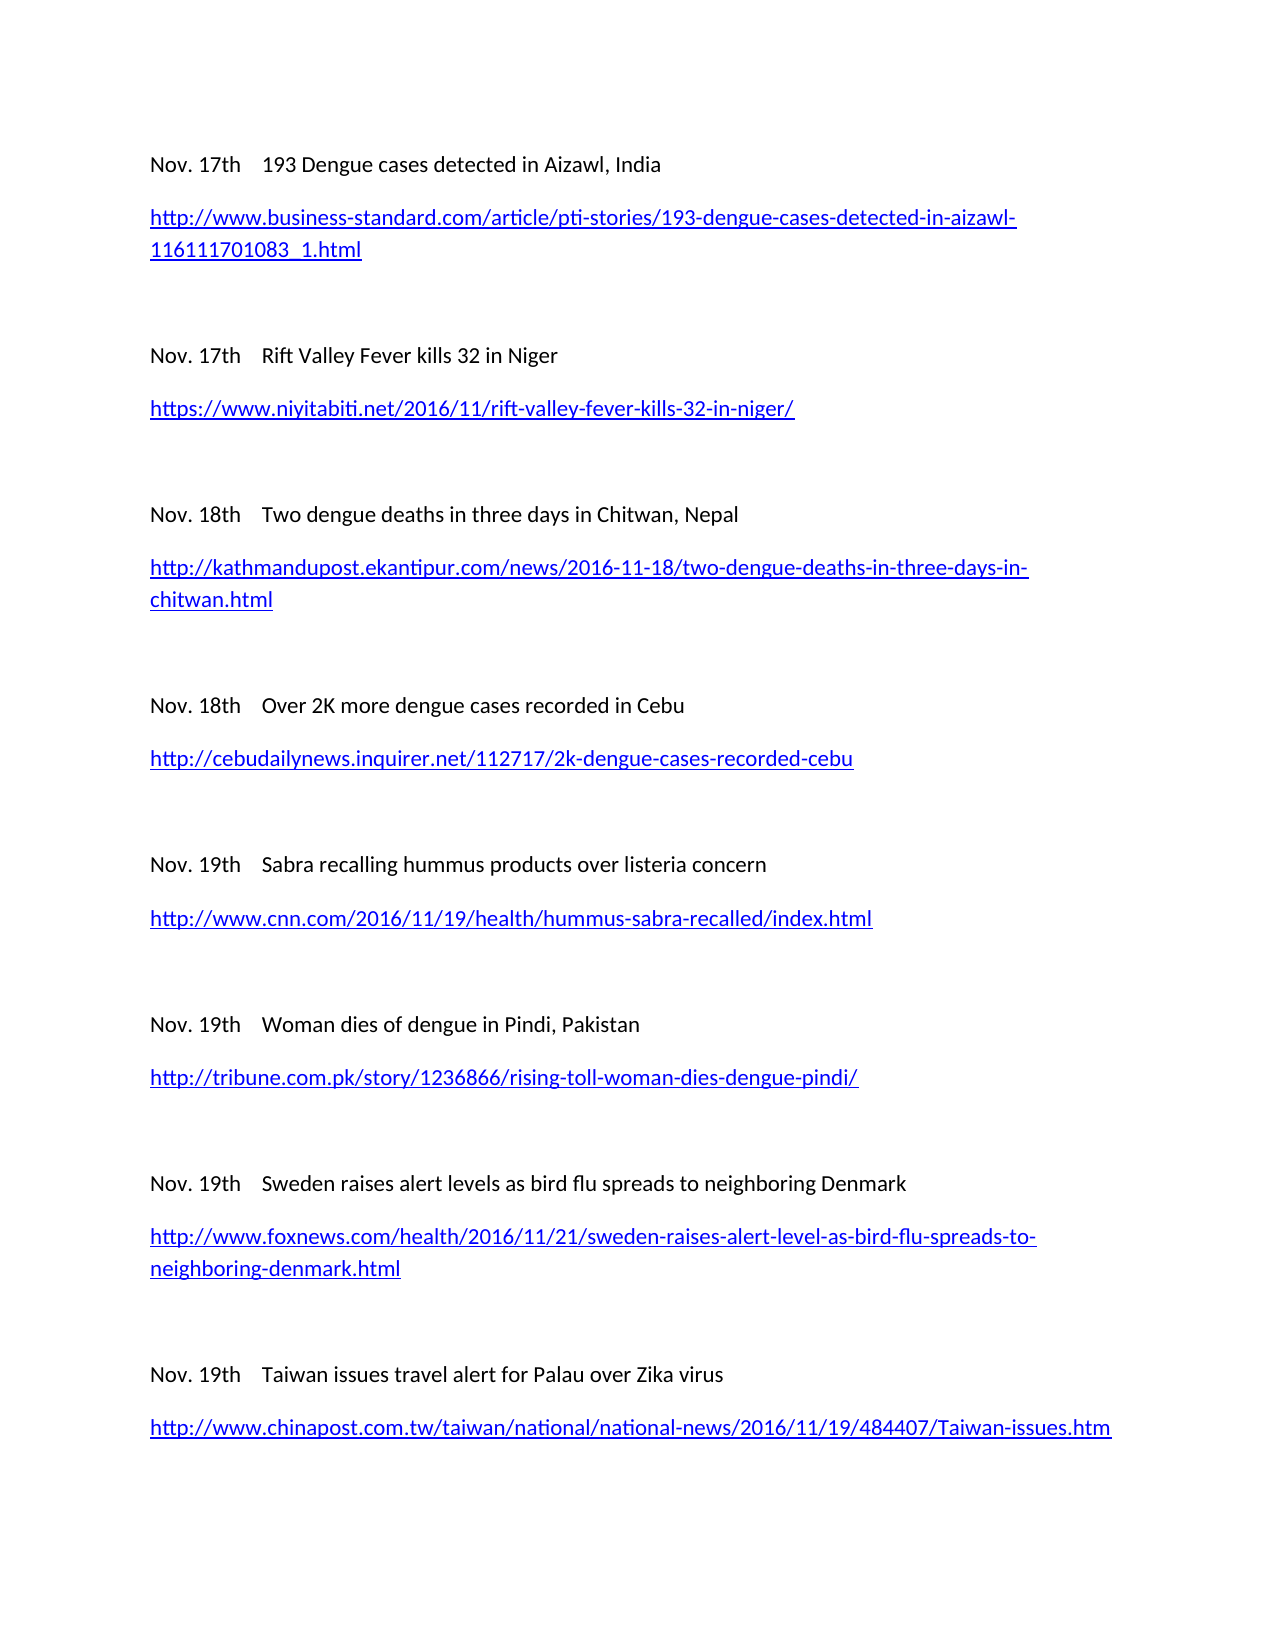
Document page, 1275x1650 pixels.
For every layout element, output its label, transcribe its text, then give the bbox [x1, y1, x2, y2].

text Nov. 19th Taiwan issues travel alert for Palau over Zika virus [150, 1360, 1125, 1388]
text Nov. 19th Sabra recalling hummus products over listeria concern [150, 851, 1125, 879]
text Nov. 19th Sweden raises alert levels as bird flu spreads to neighboring Denmark [150, 1169, 1125, 1197]
text http://www.chinapost.com.tw/taiwan/national/national-news/2016/11/19/484407/Taiwan-issues.htm [150, 1413, 1125, 1441]
text Nov. 17th Rift Valley Fever kills 32 in Niger [150, 341, 1125, 369]
text http://www.cnn.com/2016/11/19/health/hummus-sabra-recalled/index.html [150, 904, 1125, 932]
text Nov. 17th 193 Dengue cases detected in Aizawl, India [150, 150, 1125, 178]
text http://tribune.com.pk/story/1236866/rising-toll-woman-dies-dengue-pindi/ [150, 1063, 1125, 1091]
text http://www.foxnews.com/health/2016/11/21/sweden-raises-alert-level-as-bird-flu-spreads-to-neighboring-denmark.html [150, 1222, 1125, 1282]
text https://www.niyitabiti.net/2016/11/rift-valley-fever-kills-32-in-niger/ [150, 394, 1125, 422]
text Nov. 18th Two dengue deaths in three days in Chitwan, Nepal [150, 500, 1125, 528]
text http://kathmandupost.ekantipur.com/news/2016-11-18/two-dengue-deaths-in-three-days-in-chitwan.html [150, 553, 1125, 613]
text http://cebudailynews.inquirer.net/112717/2k-dengue-cases-recorded-cebu [150, 744, 1125, 773]
text Nov. 19th Woman dies of dengue in Pindi, Pakistan [150, 1010, 1125, 1038]
text http://www.business-standard.com/article/pti-stories/193-dengue-cases-detected-in-aizawl-116111701083_1.html [150, 203, 1125, 263]
text Nov. 18th Over 2K more dengue cases recorded in Cebu [150, 692, 1125, 719]
